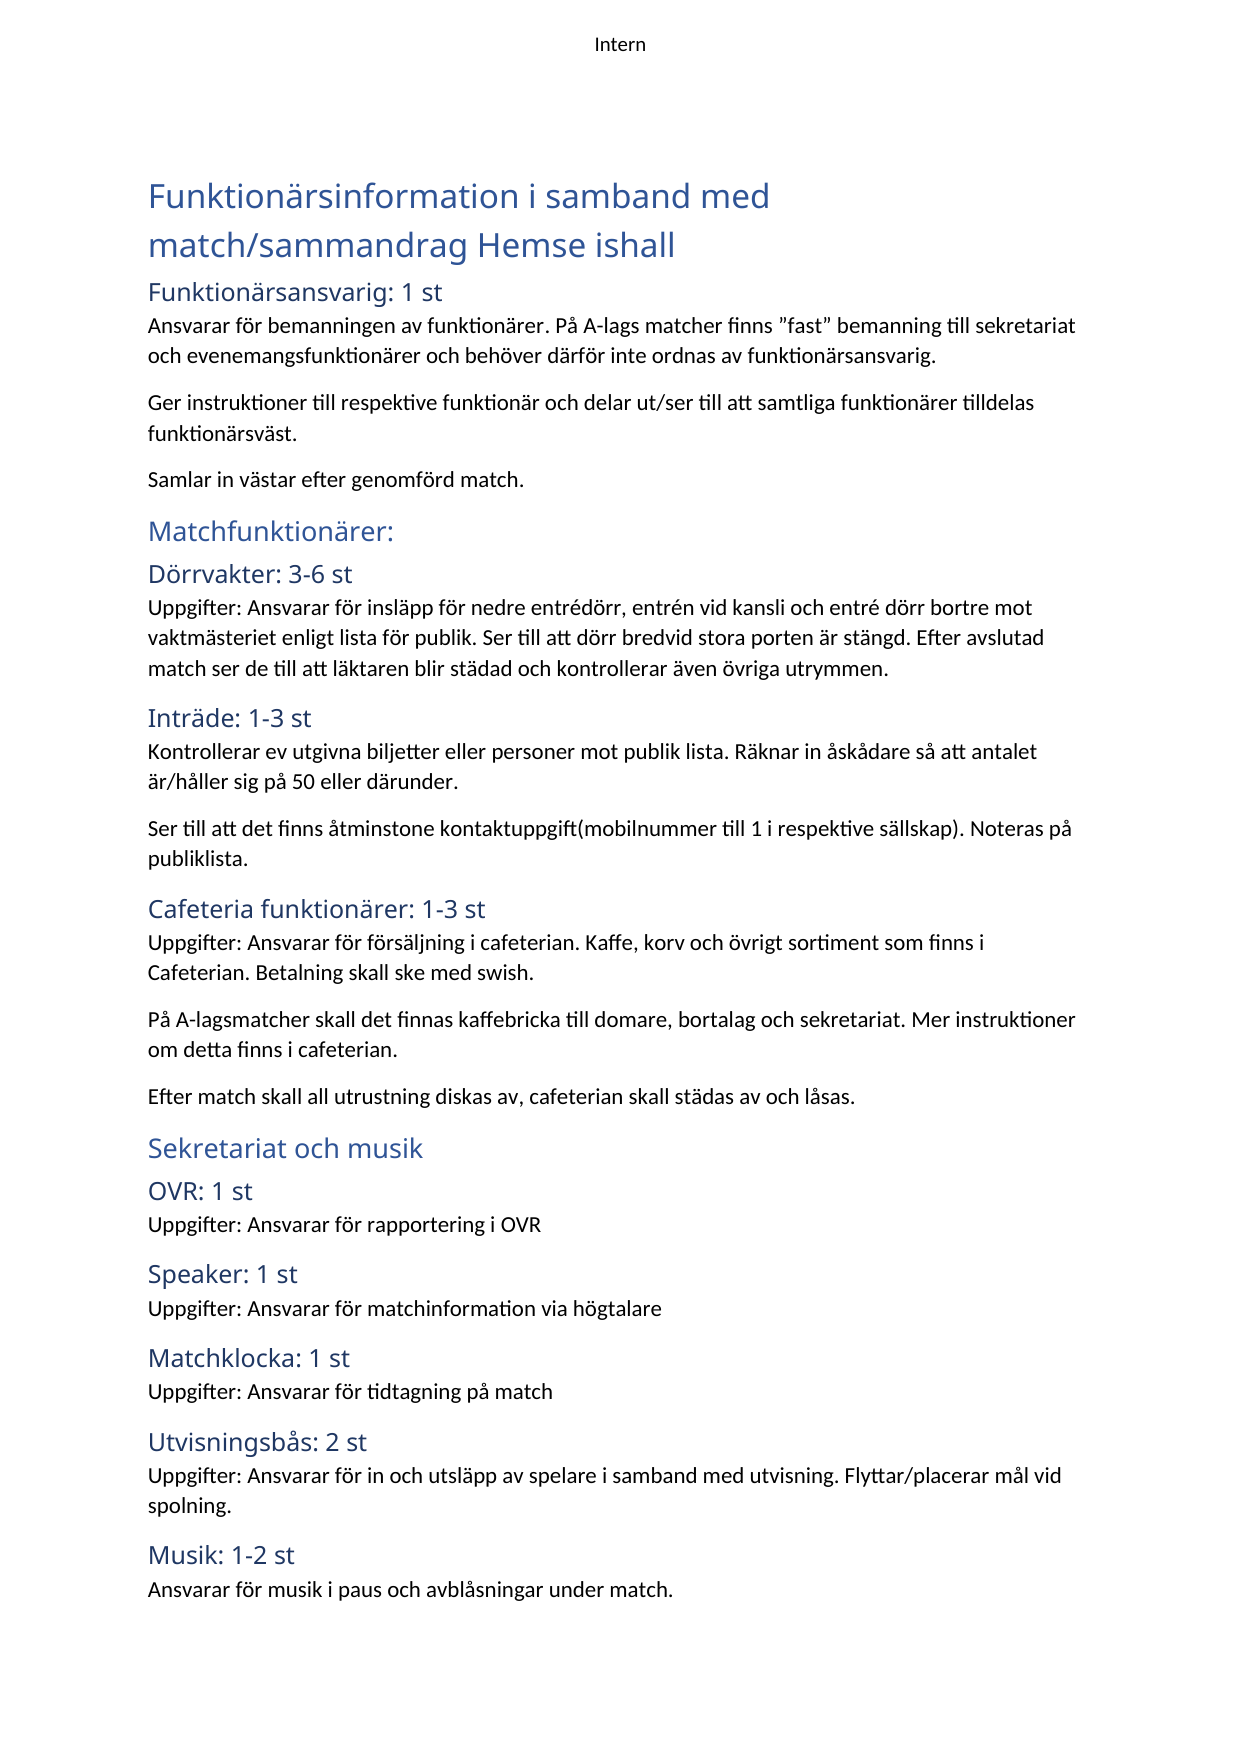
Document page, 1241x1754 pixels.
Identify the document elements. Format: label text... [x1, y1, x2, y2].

text Uppgifter: Ansvarar för rapportering i OVR [148, 1210, 1093, 1238]
subtitle OVR: 1 st [148, 1173, 1093, 1207]
text Efter match skall all utrustning diskas av, cafeterian skall städas av och låsas. [148, 1082, 1093, 1110]
subtitle Speaker: 1 st [148, 1257, 1093, 1291]
text Ansvarar för bemanningen av funktionärer. På A-lags matcher finns ”fast” bemanning till sekretariat och evenemangsfunktionärer och behöver därför inte ordnas av funktionärsansvarig. [148, 311, 1093, 370]
text Uppgifter: Ansvarar för försäljning i cafeterian. Kaffe, korv och övrigt sortiment som finns i Cafeterian. Betalning skall ske med swish. [148, 928, 1093, 986]
subtitle Musik: 1-2 st [148, 1538, 1093, 1572]
text Ger instruktioner till respektive funktionär och delar ut/ser till att samtliga funktionärer tilldelas funktionärsväst. [148, 388, 1093, 447]
text Ansvarar för musik i paus och avblåsningar under match. [148, 1575, 1093, 1603]
text På A-lagsmatcher skall det finnas kaffebricka till domare, bortalag och sekretariat. Mer instruktioner om detta finns i cafeterian. [148, 1005, 1093, 1063]
subtitle Matchfunktionärer: [148, 512, 1093, 549]
text Uppgifter: Ansvarar för matchinformation via högtalare [148, 1294, 1093, 1322]
subtitle Funktionärsansvarig: 1 st [148, 275, 1093, 309]
subtitle Sekretariat och musik [148, 1129, 1093, 1166]
subtitle Cafeteria funktionärer: 1-3 st [148, 891, 1093, 926]
subtitle Utvisningsbås: 2 st [148, 1424, 1093, 1458]
text Uppgifter: Ansvarar för in och utsläpp av spelare i samband med utvisning. Flyttar/placerar mål vid spolning. [148, 1461, 1093, 1519]
text Kontrollerar ev utgivna biljetter eller personer mot publik lista. Räknar in åskådare så att antalet är/håller sig på 50 eller därunder. [148, 737, 1093, 796]
subtitle Dörrvakter: 3-6 st [148, 556, 1093, 591]
text Uppgifter: Ansvarar för tidtagning på match [148, 1377, 1093, 1405]
text Uppgifter: Ansvarar för insläpp för nedre entrédörr, entrén vid kansli och entré dörr bortre mot vaktmästeriet enligt lista för publik. Ser till att dörr bredvid stora porten är stängd. Efter avslutad match ser de till att läktaren blir städad och kontrollerar även övriga utrymmen. [148, 593, 1093, 682]
text Ser till att det finns åtminstone kontaktuppgift(mobilnummer till 1 i respektive sällskap). Noteras på publiklista. [148, 814, 1093, 873]
subtitle Matchklocka: 1 st [148, 1341, 1093, 1374]
text Samlar in västar efter genomförd match. [148, 466, 1093, 494]
subtitle Funktionärsinformation i samband med match/sammandrag Hemse ishall [148, 173, 1093, 267]
subtitle Inträde: 1-3 st [148, 701, 1093, 734]
